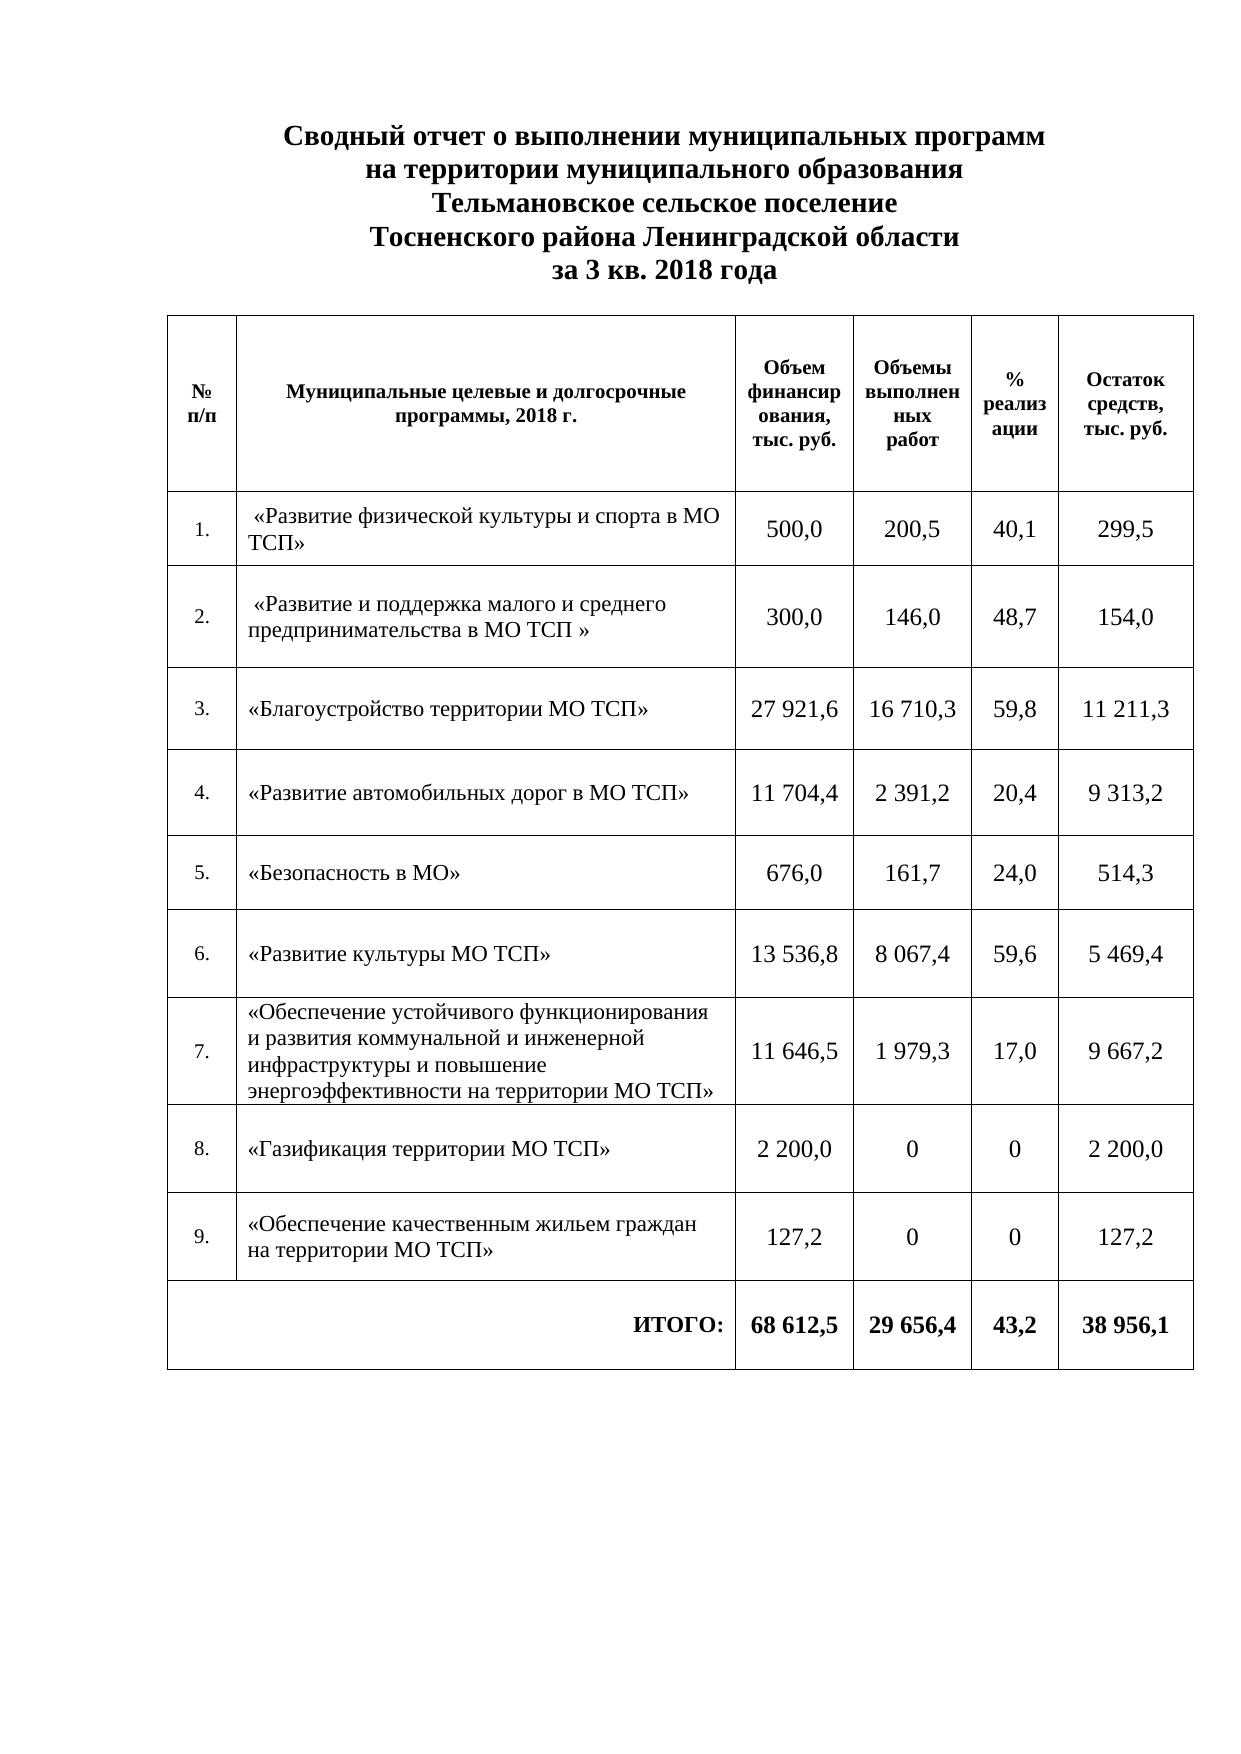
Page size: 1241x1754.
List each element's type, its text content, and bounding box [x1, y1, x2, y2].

table_header % реализации [972, 316, 1058, 491]
table_cell 300,0 [736, 566, 853, 667]
table_cell 2 200,0 [736, 1105, 853, 1192]
table_header Муниципальные целевые и долгосрочные программы, 2018 г. [237, 316, 735, 491]
table_cell 127,2 [736, 1193, 853, 1280]
table_cell 13 536,8 [736, 910, 853, 997]
table_cell 9. [168, 1193, 236, 1280]
table_cell 5 469,4 [1059, 910, 1193, 997]
table_cell 16 710,3 [854, 668, 971, 749]
table_cell 11 646,5 [736, 998, 853, 1103]
table_cell 29 656,4 [854, 1281, 971, 1368]
table_cell 6. [168, 910, 236, 997]
table_cell 0 [972, 1193, 1058, 1280]
table_cell 2. [168, 566, 236, 667]
table_cell 27 921,6 [736, 668, 853, 749]
table_cell 4. [168, 750, 236, 835]
table_cell 59,6 [972, 910, 1058, 997]
table_cell 11 704,4 [736, 750, 853, 835]
table_cell 146,0 [854, 566, 971, 667]
table_cell 2 200,0 [1059, 1105, 1193, 1192]
table_cell 59,8 [972, 668, 1058, 749]
table_cell 68 612,5 [736, 1281, 853, 1368]
table_cell 3. [168, 668, 236, 749]
table_cell «Развитие культуры МО ТСП» [237, 910, 735, 997]
text за 3 кв. 2018 года [177, 252, 1152, 286]
table_cell 1 979,3 [854, 998, 971, 1103]
table_cell 5. [168, 836, 236, 909]
table_cell 514,3 [1059, 836, 1193, 909]
table_cell «Развитие и поддержка малого и среднего предпринимательства в МО ТСП » [237, 566, 735, 667]
text Тельмановское сельское поселение [177, 185, 1152, 219]
table_cell «Обеспечение устойчивого функционирования и развития коммунальной и инженерной инфраструктуры и повышение энергоэффективности на территории МО ТСП» [237, 998, 735, 1103]
text Тосненского района Ленинградской области [177, 219, 1152, 252]
table_cell «Газификация территории МО ТСП» [237, 1105, 735, 1192]
table_cell 11 211,3 [1059, 668, 1193, 749]
table_cell 7. [168, 998, 236, 1103]
table_cell 1. [168, 492, 236, 565]
table_cell 200,5 [854, 492, 971, 565]
table_cell 0 [854, 1105, 971, 1192]
table_cell «Развитие автомобильных дорог в МО ТСП» [237, 750, 735, 835]
table_cell 127,2 [1059, 1193, 1193, 1280]
table_cell 48,7 [972, 566, 1058, 667]
table_cell 43,2 [972, 1281, 1058, 1368]
table_cell «Благоустройство территории МО ТСП» [237, 668, 735, 749]
text Сводный отчет о выполнении муниципальных программ [177, 118, 1152, 152]
table_cell «Развитие физической культуры и спорта в МО ТСП» [237, 492, 735, 565]
table_cell 38 956,1 [1059, 1281, 1193, 1368]
table_cell 9 667,2 [1059, 998, 1193, 1103]
table_cell 676,0 [736, 836, 853, 909]
table_cell 24,0 [972, 836, 1058, 909]
table_cell 0 [854, 1193, 971, 1280]
table_cell «Безопасность в МО» [237, 836, 735, 909]
table_cell ИТОГО: [168, 1281, 735, 1368]
table_cell 9 313,2 [1059, 750, 1193, 835]
text на территории муниципального образования [177, 152, 1152, 185]
table_cell 161,7 [854, 836, 971, 909]
table_header № п/п [168, 316, 236, 491]
table_cell 40,1 [972, 492, 1058, 565]
table_header Остаток средств, тыс. руб. [1059, 316, 1193, 491]
table_cell 8 067,4 [854, 910, 971, 997]
table_cell 20,4 [972, 750, 1058, 835]
table_cell 17,0 [972, 998, 1058, 1103]
table_header Объем финансирования, тыс. руб. [736, 316, 853, 491]
table_cell «Обеспечение качественным жильем граждан на территории МО ТСП» [237, 1193, 735, 1280]
table_cell 2 391,2 [854, 750, 971, 835]
table_cell 500,0 [736, 492, 853, 565]
table_cell 0 [972, 1105, 1058, 1192]
table_cell 154,0 [1059, 566, 1193, 667]
table_cell 299,5 [1059, 492, 1193, 565]
table_cell 8. [168, 1105, 236, 1192]
table_header Объемы выполненных работ [854, 316, 971, 491]
